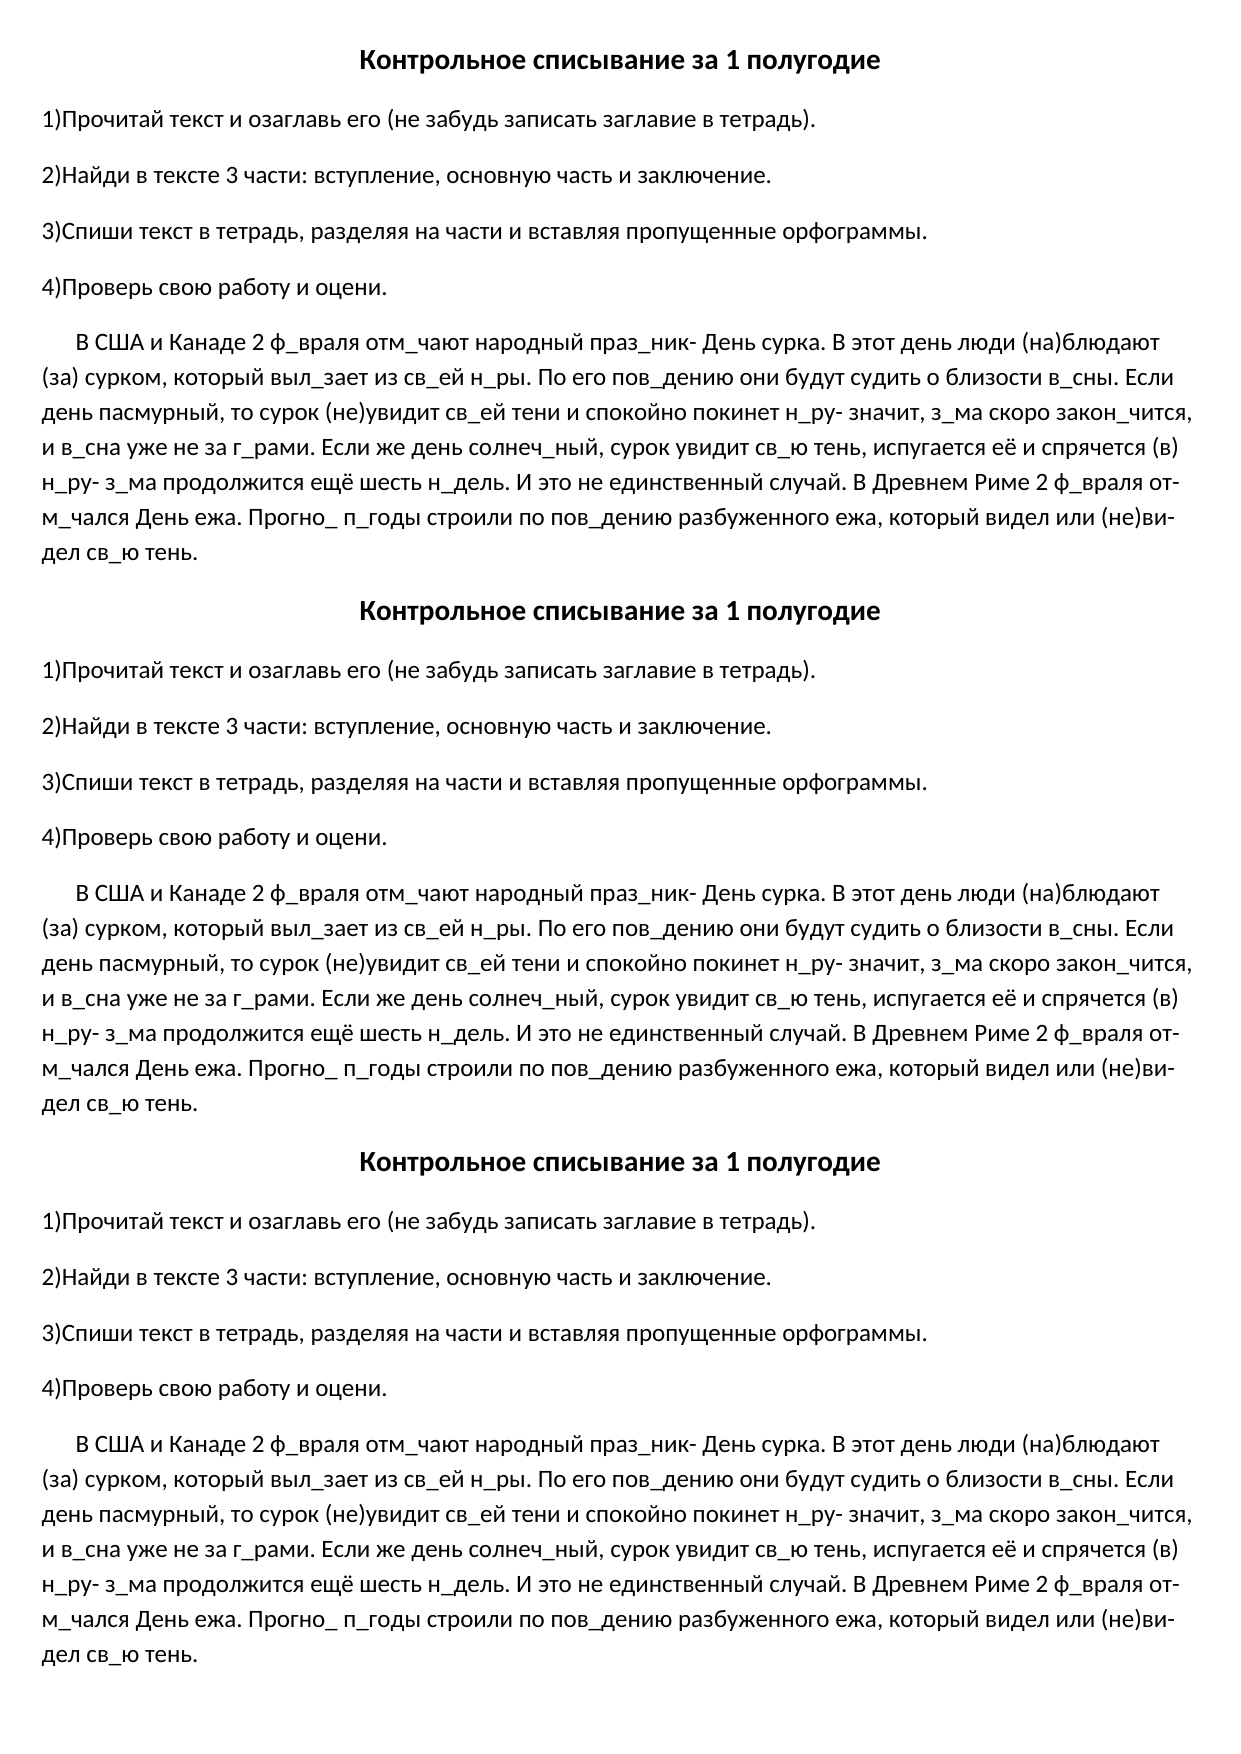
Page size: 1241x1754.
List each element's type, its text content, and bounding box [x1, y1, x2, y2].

text 3)Спиши текст в тетрадь, разделяя на части и вставляя пропущенные орфограммы. [41, 766, 1199, 796]
text В США и Канаде 2 ф_враля отм_чают народный праз_ник- День сурка. В этот день люди (на)блюдают (за) сурком, который выл_зает из св_ей н_ры. По его пов_дению они будут судить о близости в_сны. Если день пасмурный, то сурок (не)увидит св_ей тени и спокойно покинет н_ру- значит, з_ма скоро закон_чится, и в_сна уже не за г_рами. Если же день солнеч_ный, сурок увидит св_ю тень, испугается её и спрячется (в) н_ру- з_ма продолжится ещё шесть н_дель. И это не единственный случай. В Древнем Риме 2 ф_враля от-м_чался День ежа. Прогно_ п_годы строили по пов_дению разбуженного ежа, который видел или (не)ви-дел св_ю тень. [41, 326, 1199, 567]
text 1)Прочитай текст и озаглавь его (не забудь записать заглавие в тетрадь). [41, 103, 1199, 134]
text Контрольное списывание за 1 полугодие [41, 41, 1199, 77]
text 4)Проверь свою работу и оцени. [41, 822, 1199, 852]
text 2)Найди в тексте 3 части: вступление, основную часть и заключение. [41, 1261, 1199, 1291]
text 3)Спиши текст в тетрадь, разделяя на части и вставляя пропущенные орфограммы. [41, 1317, 1199, 1347]
text 1)Прочитай текст и озаглавь его (не забудь записать заглавие в тетрадь). [41, 654, 1199, 684]
text 3)Спиши текст в тетрадь, разделяя на части и вставляя пропущенные орфограммы. [41, 215, 1199, 245]
text 2)Найди в тексте 3 части: вступление, основную часть и заключение. [41, 159, 1199, 189]
text Контрольное списывание за 1 полугодие [41, 1143, 1199, 1179]
text В США и Канаде 2 ф_враля отм_чают народный праз_ник- День сурка. В этот день люди (на)блюдают (за) сурком, который выл_зает из св_ей н_ры. По его пов_дению они будут судить о близости в_сны. Если день пасмурный, то сурок (не)увидит св_ей тени и спокойно покинет н_ру- значит, з_ма скоро закон_чится, и в_сна уже не за г_рами. Если же день солнеч_ный, сурок увидит св_ю тень, испугается её и спрячется (в) н_ру- з_ма продолжится ещё шесть н_дель. И это не единственный случай. В Древнем Риме 2 ф_враля от-м_чался День ежа. Прогно_ п_годы строили по пов_дению разбуженного ежа, который видел или (не)ви-дел св_ю тень. [41, 877, 1199, 1118]
text В США и Канаде 2 ф_враля отм_чают народный праз_ник- День сурка. В этот день люди (на)блюдают (за) сурком, который выл_зает из св_ей н_ры. По его пов_дению они будут судить о близости в_сны. Если день пасмурный, то сурок (не)увидит св_ей тени и спокойно покинет н_ру- значит, з_ма скоро закон_чится, и в_сна уже не за г_рами. Если же день солнеч_ный, сурок увидит св_ю тень, испугается её и спрячется (в) н_ру- з_ма продолжится ещё шесть н_дель. И это не единственный случай. В Древнем Риме 2 ф_враля от-м_чался День ежа. Прогно_ п_годы строили по пов_дению разбуженного ежа, который видел или (не)ви-дел св_ю тень. [41, 1428, 1199, 1669]
text 2)Найди в тексте 3 части: вступление, основную часть и заключение. [41, 710, 1199, 740]
text 1)Прочитай текст и озаглавь его (не забудь записать заглавие в тетрадь). [41, 1205, 1199, 1236]
text 4)Проверь свою работу и оцени. [41, 1372, 1199, 1403]
text 4)Проверь свою работу и оцени. [41, 271, 1199, 301]
text Контрольное списывание за 1 полугодие [41, 592, 1199, 628]
